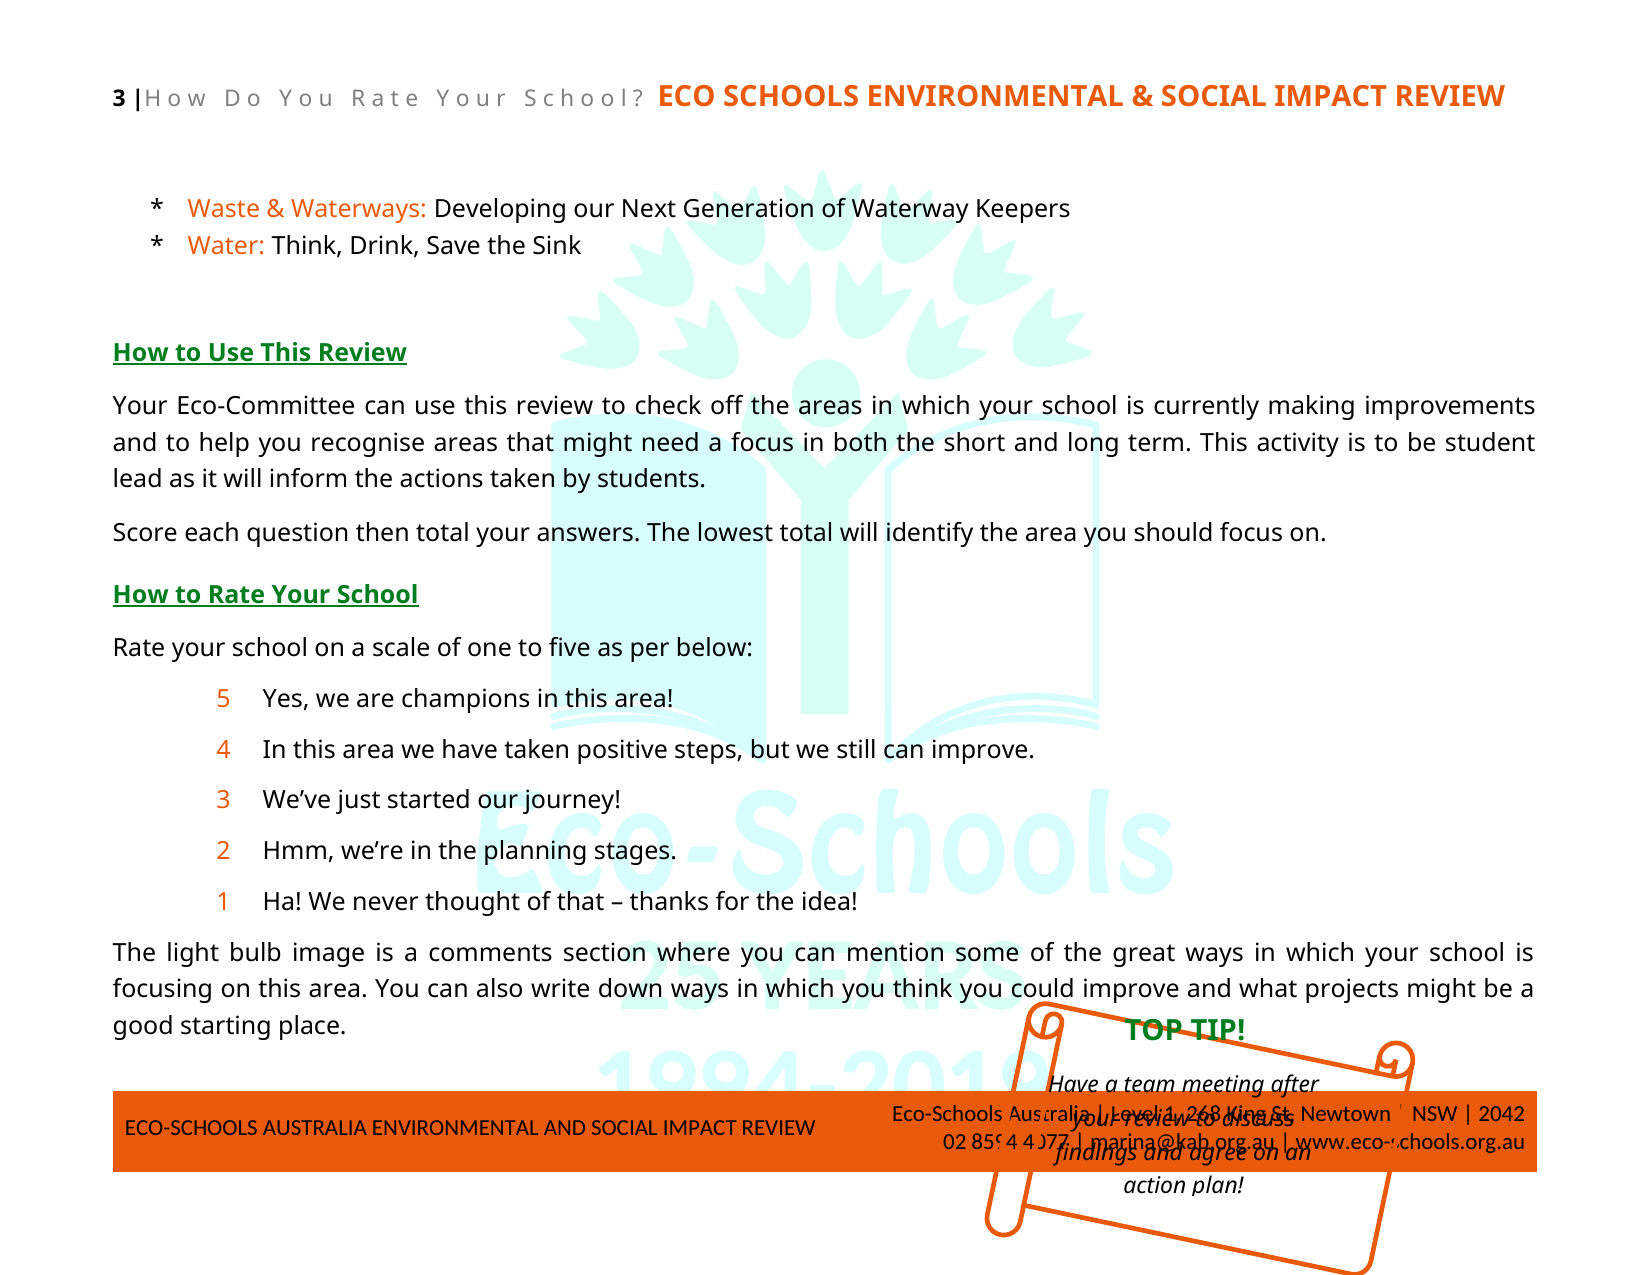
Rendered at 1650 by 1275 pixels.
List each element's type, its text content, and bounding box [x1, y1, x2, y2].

text Your Eco-Committee can use this review to check off the areas in which your school is currently making improvements and to help you recognise areas that might need a focus in both the short and long term. This activity is to be student lead as it will inform the actions taken by students. [112, 388, 1537, 495]
text 2 Hmm, we’re in the planning stages. [112, 833, 1537, 867]
text How to Rate Your School [112, 576, 1537, 610]
text Rate your school on a scale of one to five as per below: [112, 630, 1537, 664]
text How to Use This Review [112, 334, 1537, 368]
list Water: Think, Drink, Save the Sink [150, 227, 1537, 261]
text 1 Ha! We never thought of that – thanks for the idea! [112, 883, 1537, 917]
list Waste & Waterways: Developing our Next Generation of Waterway Keepers [150, 191, 1537, 224]
text Score each question then total your answers. The lowest total will identify the area you should focus on. [112, 514, 1537, 549]
text 4 In this area we have taken positive steps, but we still can improve. [112, 731, 1537, 765]
text 5 Yes, we are champions in this area! [112, 681, 1537, 714]
text 3 We’ve just started our journey! [112, 782, 1537, 816]
text The light bulb image is a comments section where you can mention some of the great ways in which your school is focusing on this area. You can also write down ways in which you think you could improve and what projects might be a good starting place. [112, 934, 1537, 1042]
